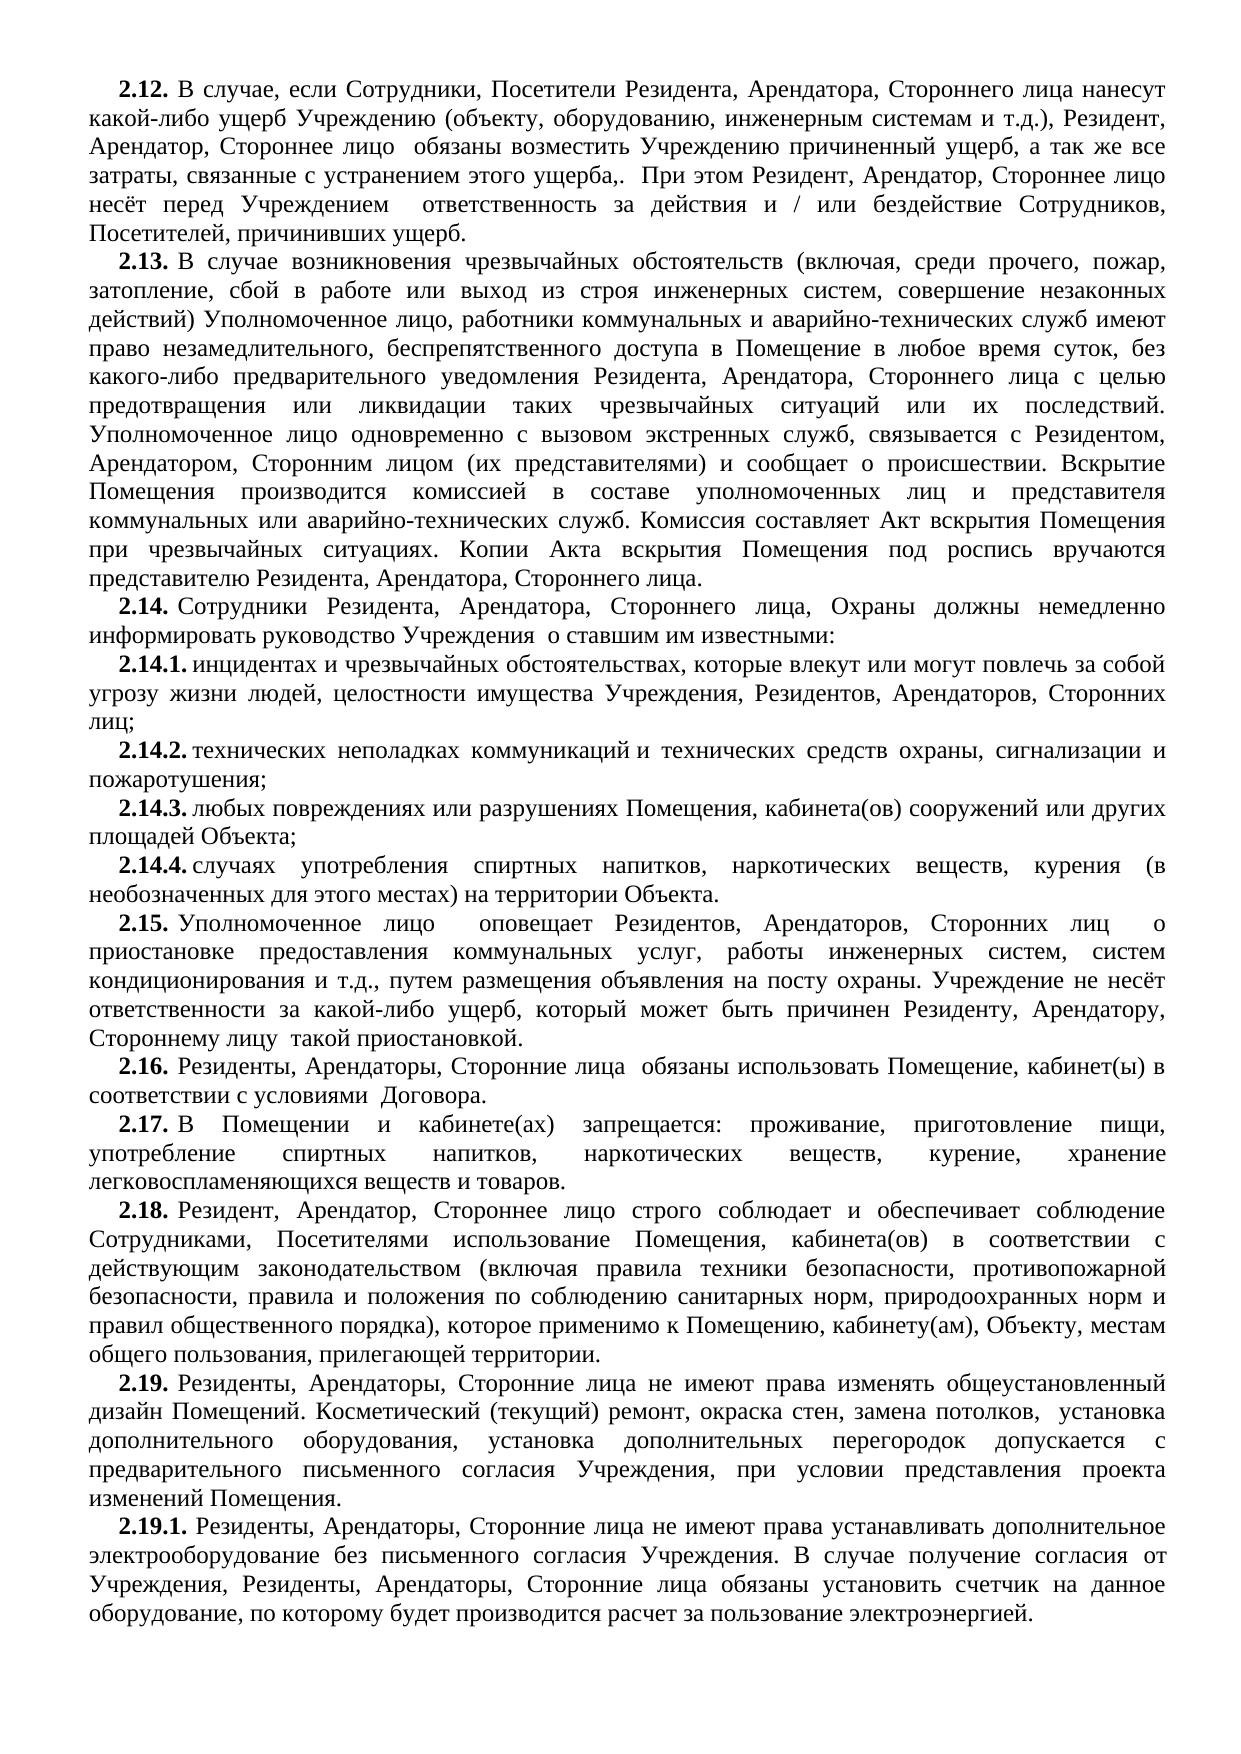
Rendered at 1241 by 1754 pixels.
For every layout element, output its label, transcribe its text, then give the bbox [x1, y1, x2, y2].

list любых повреждениях или разрушениях Помещения, кабинета(ов) сооружений или других площадей Объекта; [89, 793, 1167, 850]
list случаях употребления спиртных напитков, наркотических веществ, курения (в необозначенных для этого местах) на территории Объекта. [89, 850, 1167, 908]
list В Помещении и кабинете(ах) запрещается: проживание, приготовление пищи, употребление спиртных напитков, наркотических веществ, курение, хранение легковоспламеняющихся веществ и товаров. [89, 1109, 1167, 1195]
list инцидентах и чрезвычайных обстоятельствах, которые влекут или могут повлечь за собой угрозу жизни людей, целостности имущества Учреждения, Резидентов, Арендаторов, Сторонних лиц; [89, 649, 1167, 735]
list В случае, если Сотрудники, Посетители Резидента, Арендатора, Стороннего лица нанесут какой-либо ущерб Учреждению (объекту, оборудованию, инженерным системам и т.д.), Резидент, Арендатор, Стороннее лицо обязаны возместить Учреждению причиненный ущерб, а так же все затраты, связанные с устранением этого ущерба,. При этом Резидент, Арендатор, Стороннее лицо несёт перед Учреждением ответственность за действия и / или бездействие Сотрудников, Посетителей, причинивших ущерб. [89, 74, 1167, 246]
list технических неполадках коммуникаций и технических средств охраны, сигнализации и пожаротушения; [89, 735, 1167, 793]
list Резиденты, Арендаторы, Сторонние лица не имеют права изменять общеустановленный дизайн Помещений. Косметический (текущий) ремонт, окраска стен, замена потолков, установка дополнительного оборудования, установка дополнительных перегородок допускается с предварительного письменного согласия Учреждения, при условии представления проекта изменений Помещения. [89, 1368, 1167, 1511]
text 2.19.1. Резиденты, Арендаторы, Сторонние лица не имеют права устанавливать дополнительное электрооборудование без письменного согласия Учреждения. В случае получение согласия от Учреждения, Резиденты, Арендаторы, Сторонние лица обязаны установить счетчик на данное оборудование, по которому будет производится расчет за пользование электроэнергией. [89, 1511, 1167, 1626]
list Сотрудники Резидента, Арендатора, Стороннего лица, Охраны должны немедленно информировать руководство Учреждения о ставшим им известными: [89, 591, 1167, 649]
list Резиденты, Арендаторы, Сторонние лица обязаны использовать Помещение, кабинет(ы) в соответствии с условиями Договора. [89, 1051, 1167, 1109]
list Резидент, Арендатор, Стороннее лицо строго соблюдает и обеспечивает соблюдение Сотрудниками, Посетителями использование Помещения, кабинета(ов) в соответствии с действующим законодательством (включая правила техники безопасности, противопожарной безопасности, правила и положения по соблюдению санитарных норм, природоохранных норм и правил общественного порядка), которое применимо к Помещению, кабинету(ам), Объекту, местам общего пользования, прилегающей территории. [89, 1195, 1167, 1368]
list Уполномоченное лицо оповещает Резидентов, Арендаторов, Сторонних лиц о приостановке предоставления коммунальных услуг, работы инженерных систем, систем кондиционирования и т.д., путем размещения объявления на посту охраны. Учреждение не несёт ответственности за какой-либо ущерб, который может быть причинен Резиденту, Арендатору, Стороннему лицу такой приостановкой. [89, 908, 1167, 1051]
list В случае возникновения чрезвычайных обстоятельств (включая, среди прочего, пожар, затопление, сбой в работе или выход из строя инженерных систем, совершение незаконных действий) Уполномоченное лицо, работники коммунальных и аварийно-технических служб имеют право незамедлительного, беспрепятственного доступа в Помещение в любое время суток, без какого-либо предварительного уведомления Резидента, Арендатора, Стороннего лица с целью предотвращения или ликвидации таких чрезвычайных ситуаций или их последствий. Уполномоченное лицо одновременно с вызовом экстренных служб, связывается с Резидентом, Арендатором, Сторонним лицом (их представителями) и сообщает о происшествии. Вскрытие Помещения производится комиссией в составе уполномоченных лиц и представителя коммунальных или аварийно-технических служб. Комиссия составляет Акт вскрытия Помещения при чрезвычайных ситуациях. Копии Акта вскрытия Помещения под роспись вручаются представителю Резидента, Арендатора, Стороннего лица. [89, 246, 1167, 591]
